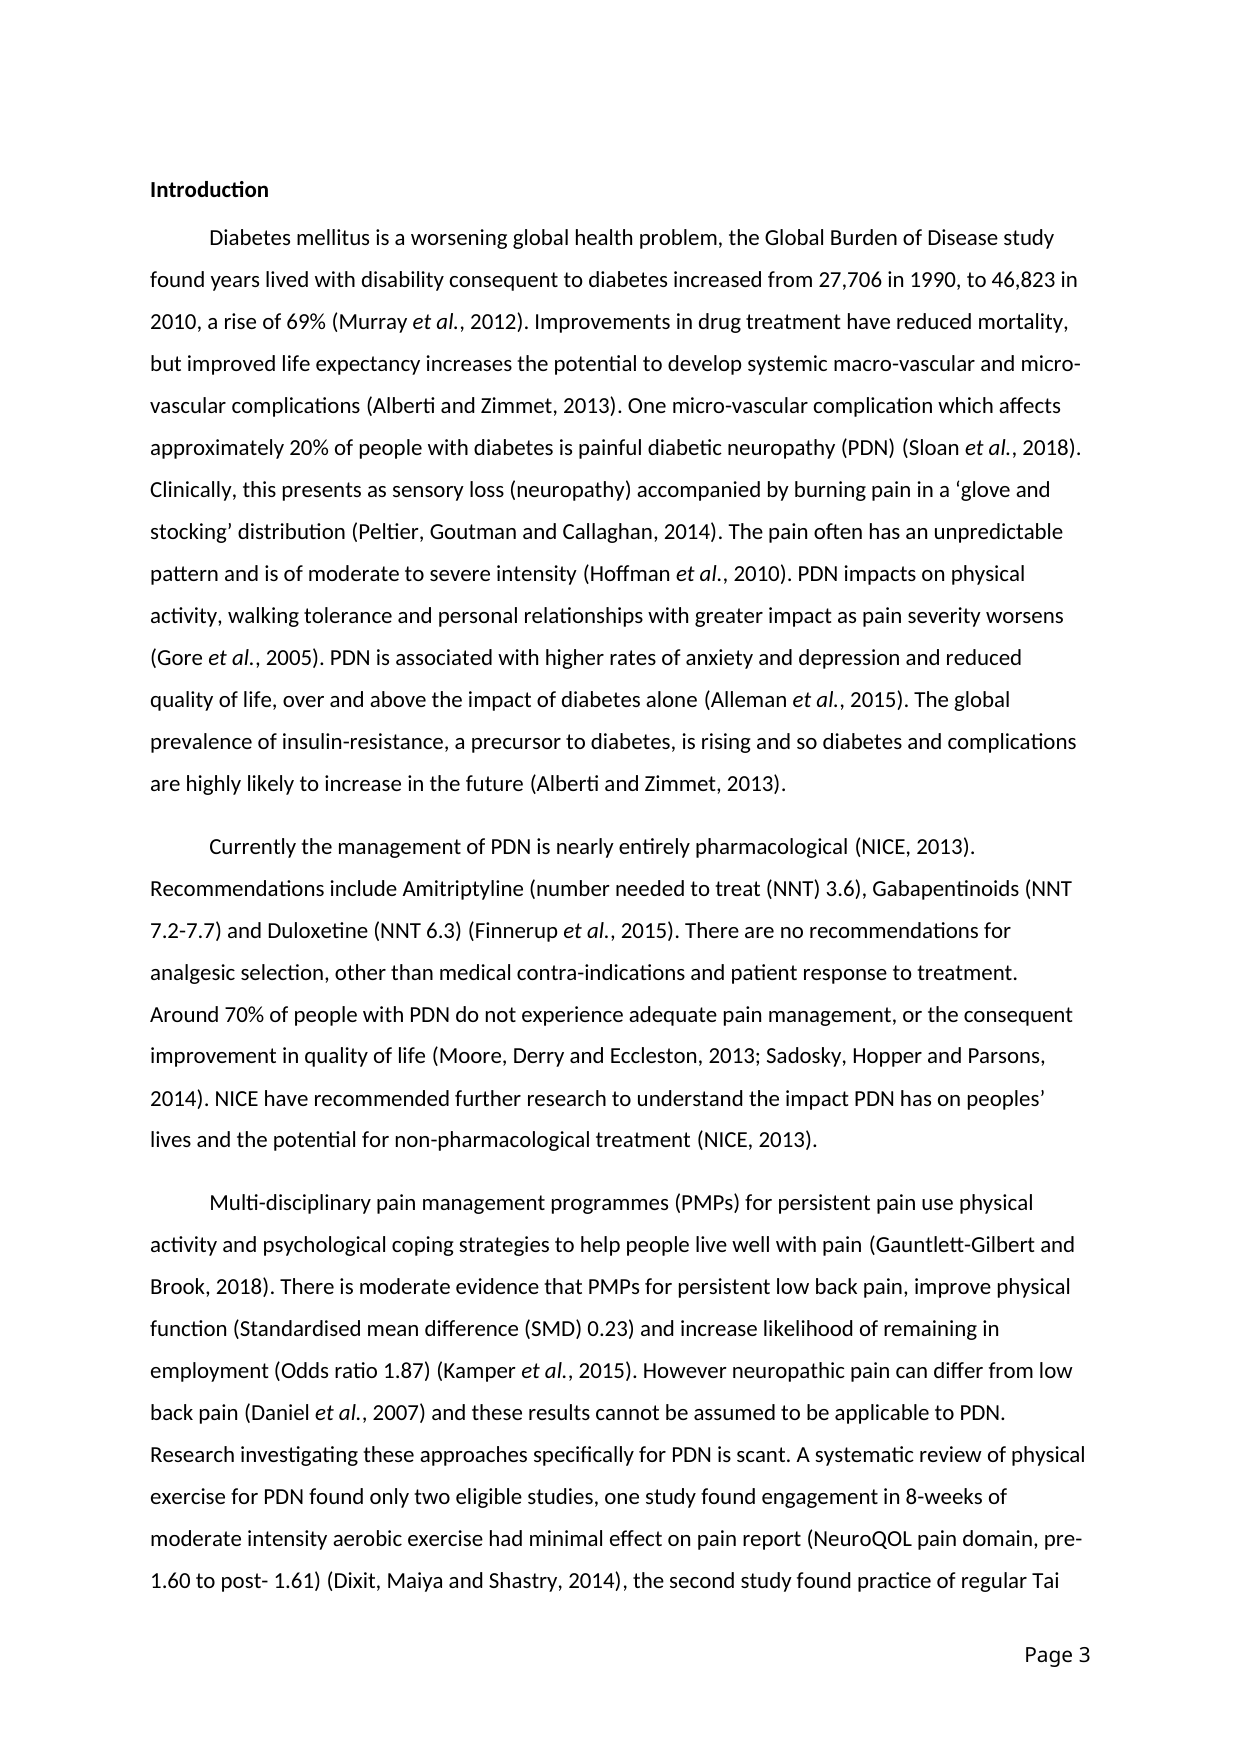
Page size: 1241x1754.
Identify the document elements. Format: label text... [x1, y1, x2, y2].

text Currently the management of PDN is nearly entirely pharmacological (NICE, 2013). Recommendations include Amitriptyline (number needed to treat (NNT) 3.6), Gabapentinoids (NNT 7.2-7.7) and Duloxetine (NNT 6.3) (Finnerup et al., 2015). There are no recommendations for analgesic selection, other than medical contra-indications and patient response to treatment. Around 70% of people with PDN do not experience adequate pain management, or the consequent improvement in quality of life (Moore, Derry and Eccleston, 2013; Sadosky, Hopper and Parsons, 2014). NICE have recommended further research to understand the impact PDN has on peoples’ lives and the potential for non-pharmacological treatment (NICE, 2013). [150, 832, 1090, 1154]
text Diabetes mellitus is a worsening global health problem, the Global Burden of Disease study found years lived with disability consequent to diabetes increased from 27,706 in 1990, to 46,823 in 2010, a rise of 69% (Murray et al., 2012). Improvements in drug treatment have reduced mortality, but improved life expectancy increases the potential to develop systemic macro-vascular and micro-vascular complications (Alberti and Zimmet, 2013). One micro-vascular complication which affects approximately 20% of people with diabetes is painful diabetic neuropathy (PDN) (Sloan et al., 2018). Clinically, this presents as sensory loss (neuropathy) accompanied by burning pain in a ‘glove and stocking’ distribution (Peltier, Goutman and Callaghan, 2014). The pain often has an unpredictable pattern and is of moderate to severe intensity (Hoffman et al., 2010). PDN impacts on physical activity, walking tolerance and personal relationships with greater impact as pain severity worsens (Gore et al., 2005). PDN is associated with higher rates of anxiety and depression and reduced quality of life, over and above the impact of diabetes alone (Alleman et al., 2015). The global prevalence of insulin-resistance, a precursor to diabetes, is rising and so diabetes and complications are highly likely to increase in the future (Alberti and Zimmet, 2013). [150, 223, 1090, 797]
subtitle Introduction [150, 175, 1090, 203]
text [150, 1188, 1090, 1594]
